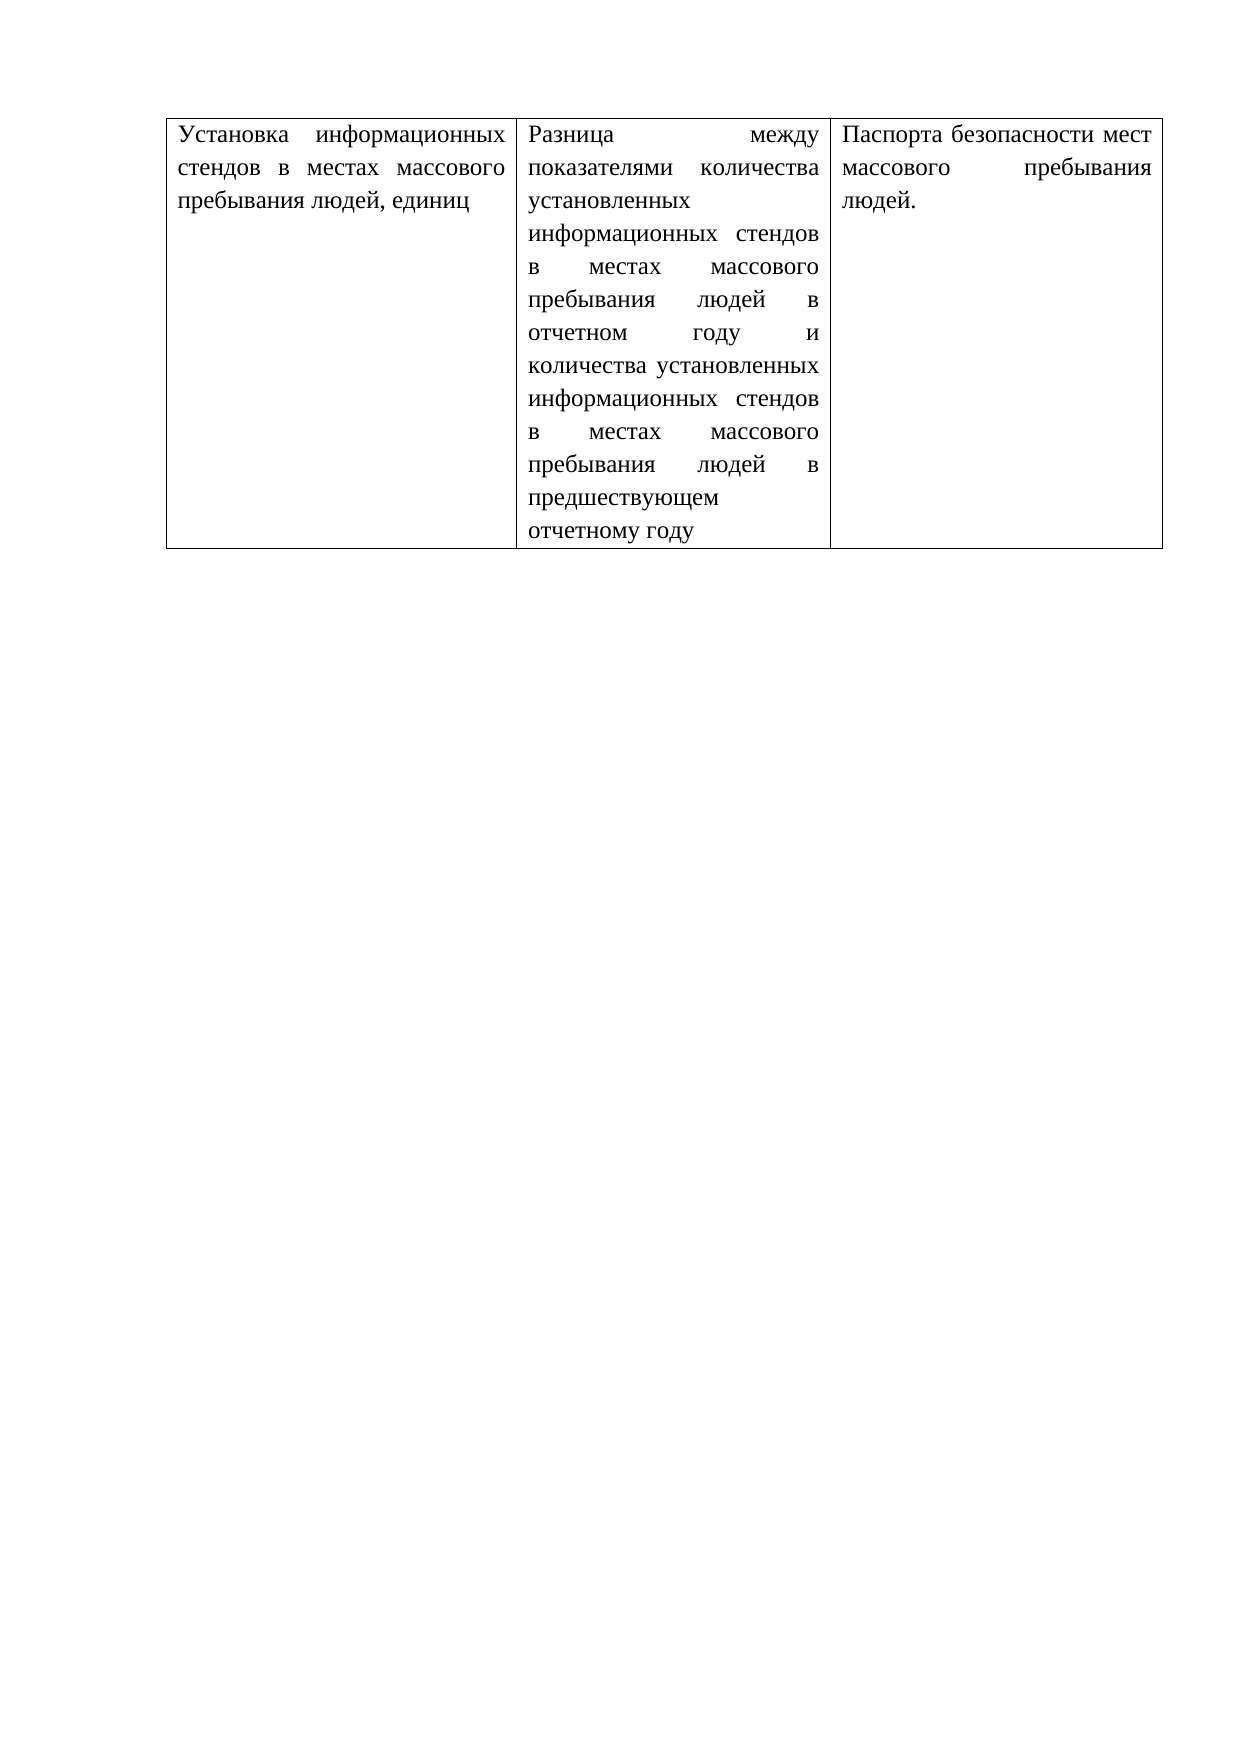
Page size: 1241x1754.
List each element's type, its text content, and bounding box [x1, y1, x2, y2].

table_cell Установка информационных стендов в местах массового пребывания людей, единиц [167, 119, 516, 548]
table_cell Паспорта безопасности мест массового пребывания людей. [831, 119, 1162, 548]
table_cell Разница между показателями количества установленных информационных стендов в местах массового пребывания людей в отчетном году и количества установленных информационных стендов в местах массового пребывания людей в предшествующем отчетному году [517, 119, 830, 548]
